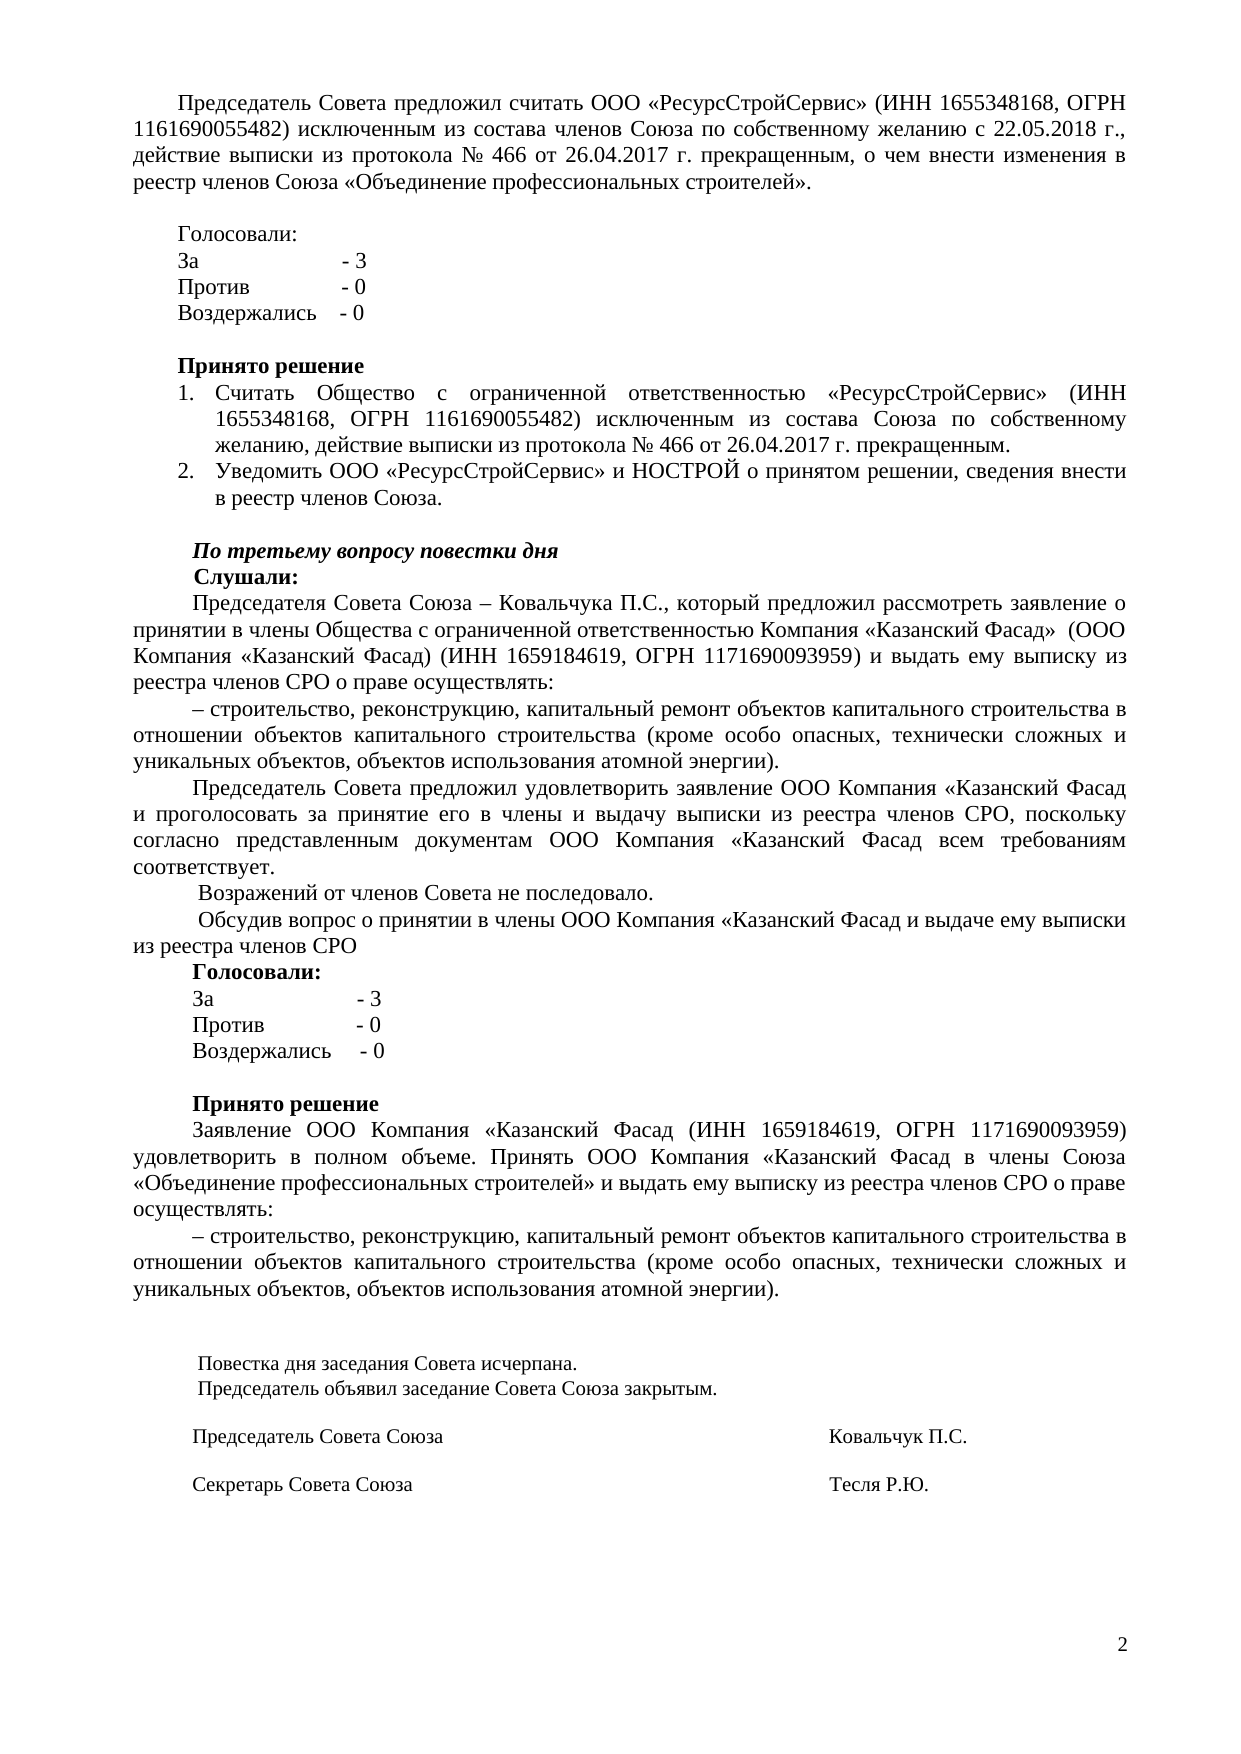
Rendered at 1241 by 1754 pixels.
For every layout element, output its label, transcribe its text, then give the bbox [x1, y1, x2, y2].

text Обсудив вопрос о принятии в члены ООО Компания «Казанский Фасад и выдаче ему выписки из реестра членов СРО [133, 906, 1128, 958]
text – строительство, реконструкцию, капитальный ремонт объектов капитального строительства в отношении объектов капитального строительства (кроме особо опасных, технически сложных и уникальных объектов, объектов использования атомной энергии). [133, 695, 1128, 774]
text Против - 0 [133, 1011, 1128, 1037]
text Голосовали: [133, 958, 1128, 985]
text Принято решение [133, 352, 1128, 378]
text Против - 0 [133, 273, 1128, 299]
list – строительство, реконструкцию, капитальный ремонт объектов капитального строительства в отношении объектов капитального строительства (кроме особо опасных, технически сложных и уникальных объектов, объектов использования атомной энергии). [133, 1222, 1128, 1301]
list Считать Общество с ограниченной ответственностью «РесурсСтройСервис» (ИНН 1655348168, ОГРН 1161690055482) исключенным из состава Союза по собственному желанию, действие выписки из протокола № 466 от 26.04.2017 г. прекращенным. [177, 378, 1128, 458]
text По третьему вопросу повестки дня [133, 537, 1128, 563]
text Голосовали: [133, 220, 1128, 247]
text Повестка дня заседания Совета исчерпана. [133, 1351, 1128, 1375]
text Воздержались - 0 [133, 299, 1128, 326]
text Председатель Совета предложил удовлетворить заявление ООО Компания «Казанский Фасад и проголосовать за принятие его в члены и выдачу выписки из реестра членов СРО, поскольку согласно представленным документам ООО Компания «Казанский Фасад всем требованиям соответствует. [133, 774, 1128, 879]
text Председатель объявил заседание Совета Союза закрытым. [133, 1375, 1128, 1399]
text Возражений от членов Совета не последовало. [133, 879, 1128, 906]
text За - 3 [133, 985, 1128, 1011]
text Председатель Совета Союза Ковальчук П.С. [133, 1423, 1128, 1448]
text Председатель Совета предложил считать ООО «РесурсСтройСервис» (ИНН 1655348168, ОГРН 1161690055482) исключенным из состава членов Союза по собственному желанию с 22.05.2018 г., действие выписки из протокола № 466 от 26.04.2017 г. прекращенным, о чем внести изменения в реестр членов Союза «Объединение профессиональных строителей». [133, 89, 1128, 194]
text Заявление ООО Компания «Казанский Фасад (ИНН 1659184619, ОГРН 1171690093959) удовлетворить в полном объеме. Принять ООО Компания «Казанский Фасад в члены Союза «Объединение профессиональных строителей» и выдать ему выписку из реестра членов СРО о праве осуществлять: [133, 1116, 1128, 1222]
text Председателя Совета Союза – Ковальчука П.С., который предложил рассмотреть заявление о принятии в члены Общества с ограниченной ответственностью Компания «Казанский Фасад» (ООО Компания «Казанский Фасад) (ИНН 1659184619, ОГРН 1171690093959) и выдать ему выписку из реестра членов СРО о праве осуществлять: [133, 589, 1128, 695]
text Воздержались - 0 [133, 1037, 1128, 1064]
list Уведомить ООО «РесурсСтройСервис» и НОСТРОЙ о принятом решении, сведения внести в реестр членов Союза. [177, 458, 1128, 510]
text За - 3 [133, 247, 1128, 273]
text Секретарь Совета Союза Тесля Р.Ю. [133, 1472, 1128, 1496]
text Принято решение [133, 1090, 1128, 1116]
text Слушали: [133, 563, 1128, 589]
